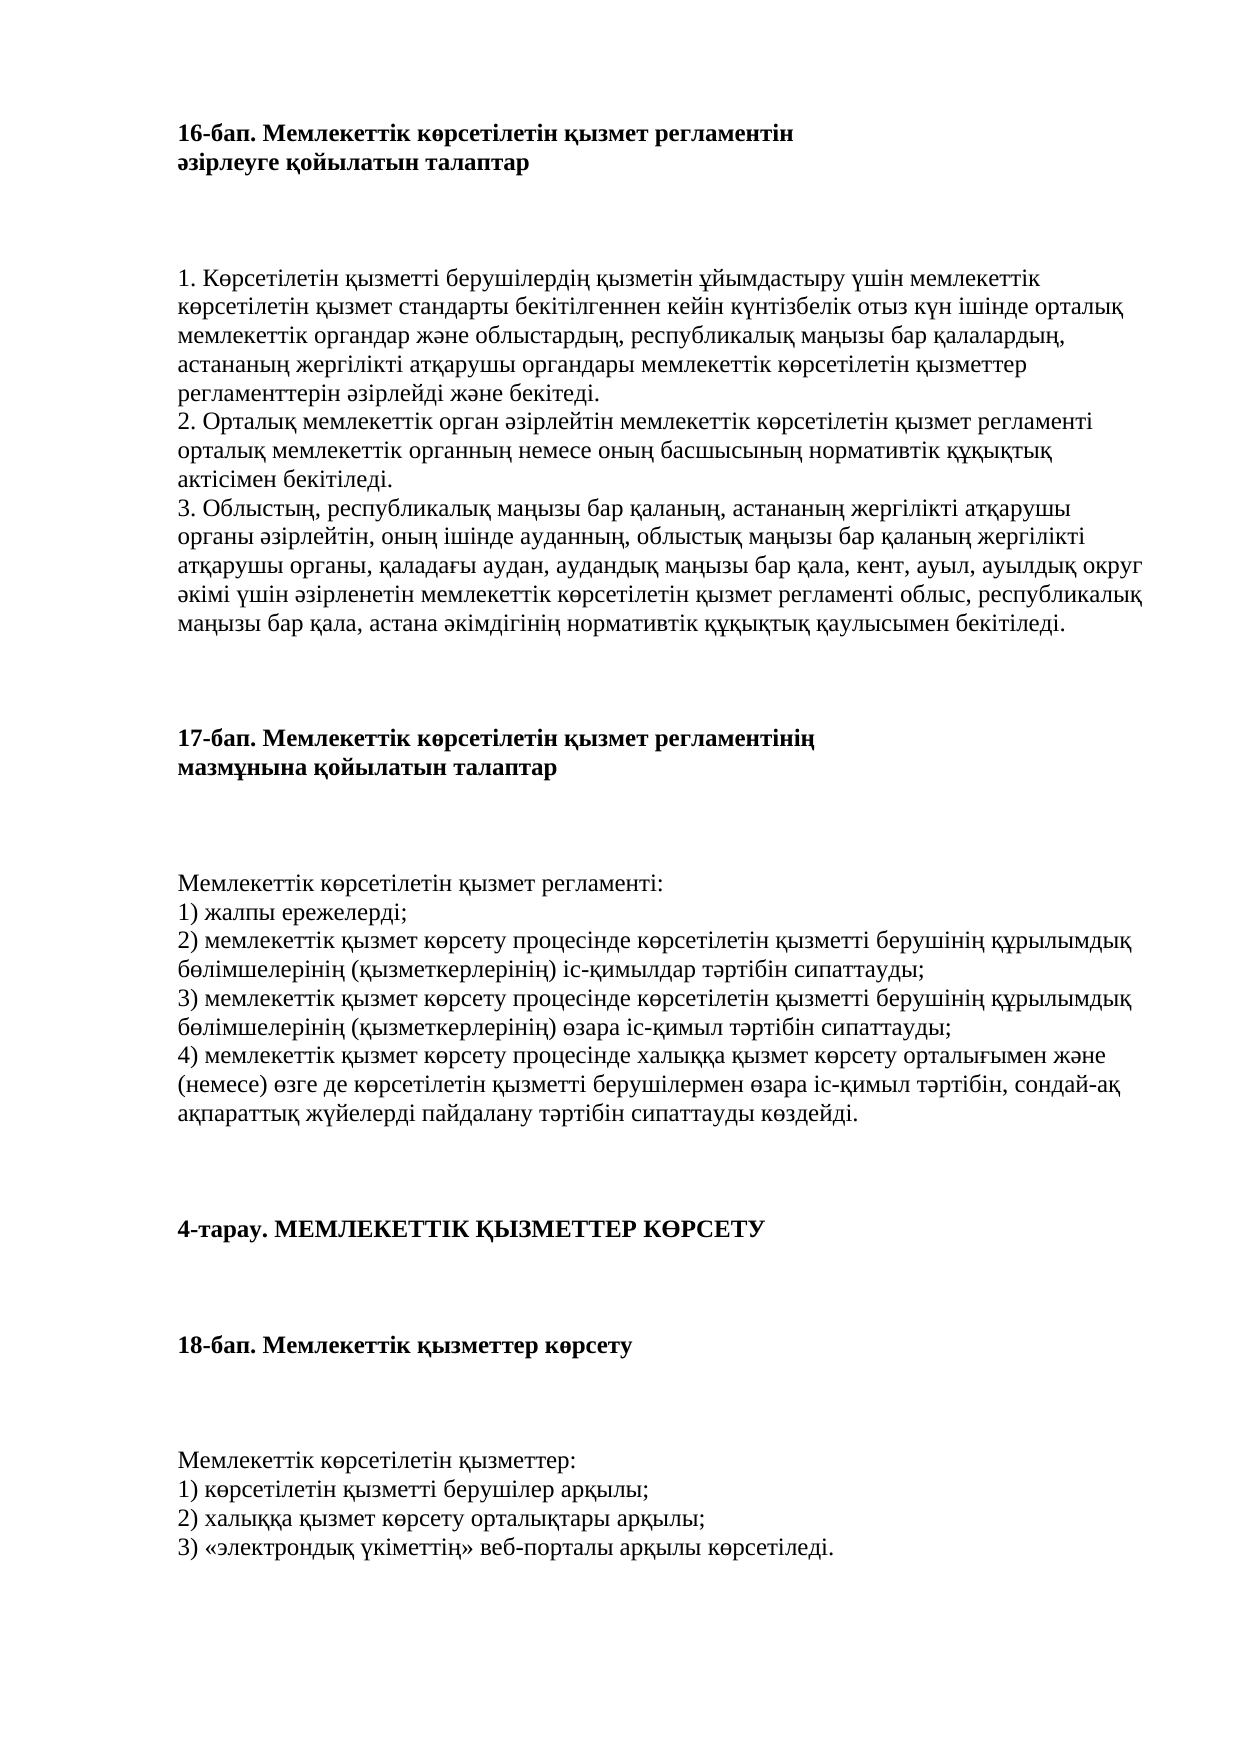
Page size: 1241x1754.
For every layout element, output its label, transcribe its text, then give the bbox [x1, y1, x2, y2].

text 17-бап. Мемлекеттік көрсетілетін қызмет регламентінің мазмұнына қойылатын талаптар [177, 723, 1152, 781]
text 16-бап. Мемлекеттік көрсетілетін қызмет регламентін әзірлеуге қойылатын талаптар [177, 118, 1152, 176]
text 4-тарау. МЕМЛЕКЕТТІК ҚЫЗМЕТТЕР КӨРСЕТУ [177, 1214, 1152, 1243]
text Мемлекеттік көрсетілетін қызмет регламенті: 1) жалпы ережелерді; 2) мемлекеттік қызмет көрсету процесінде көрсетілетін қызметті берушінің құрылымдық бөлімшелерінің (қызметкерлерінің) іс-қимылдар тәртібін сипаттауды; 3) мемлекеттік қызмет көрсету процесінде көрсетілетін қызметті берушінің құрылымдық бөлімшелерінің (қызметкерлерінің) өзара іс-қимыл тәртібін сипаттауды; 4) мемлекеттік қызмет көрсету процесінде халыққа қызмет көрсету орталығымен және (немесе) өзге де көрсетілетін қызметті берушілермен өзара іс-қимыл тәртібін, сондай-ақ ақпараттық жүйелерді пайдалану тәртібін сипаттауды көздейді. [177, 868, 1152, 1127]
text 18-бап. Мемлекеттік қызметтер көрсету [177, 1330, 1152, 1358]
text 1. Көрсетілетін қызметті берушілердің қызметін ұйымдастыру үшін мемлекеттік көрсетілетін қызмет стандарты бекітілгеннен кейін күнтізбелік отыз күн ішінде орталық мемлекеттік органдар және облыстардың, республикалық маңызы бар қалалардың, астананың жергілікті атқарушы органдары мемлекеттік көрсетілетін қызметтер регламенттерін әзірлейді және бекітеді. 2. Орталық мемлекеттік орган әзірлейтін мемлекеттік көрсетілетін қызмет регламенті орталық мемлекеттік органның немесе оның басшысының нормативтік құқықтық актісімен бекітіледі. 3. Облыстың, республикалық маңызы бар қаланың, астананың жергілікті атқарушы органы әзірлейтін, оның ішінде ауданның, облыстық маңызы бар қаланың жергілікті атқарушы органы, қаладағы аудан, аудандық маңызы бар қала, кент, ауыл, ауылдық округ әкімі үшін әзірленетін мемлекеттік көрсетілетін қызмет регламенті облыс, республикалық маңызы бар қала, астана әкімдігінің нормативтік құқықтық қаулысымен бекітіледі. [177, 263, 1152, 636]
text Мемлекеттік көрсетілетін қызметтер: 1) көрсетілетін қызметті берушілер арқылы; 2) халыққа қызмет көрсету орталықтары арқылы; 3) «электрондық үкіметтің» веб-порталы арқылы көрсетіледі. [177, 1446, 1152, 1561]
